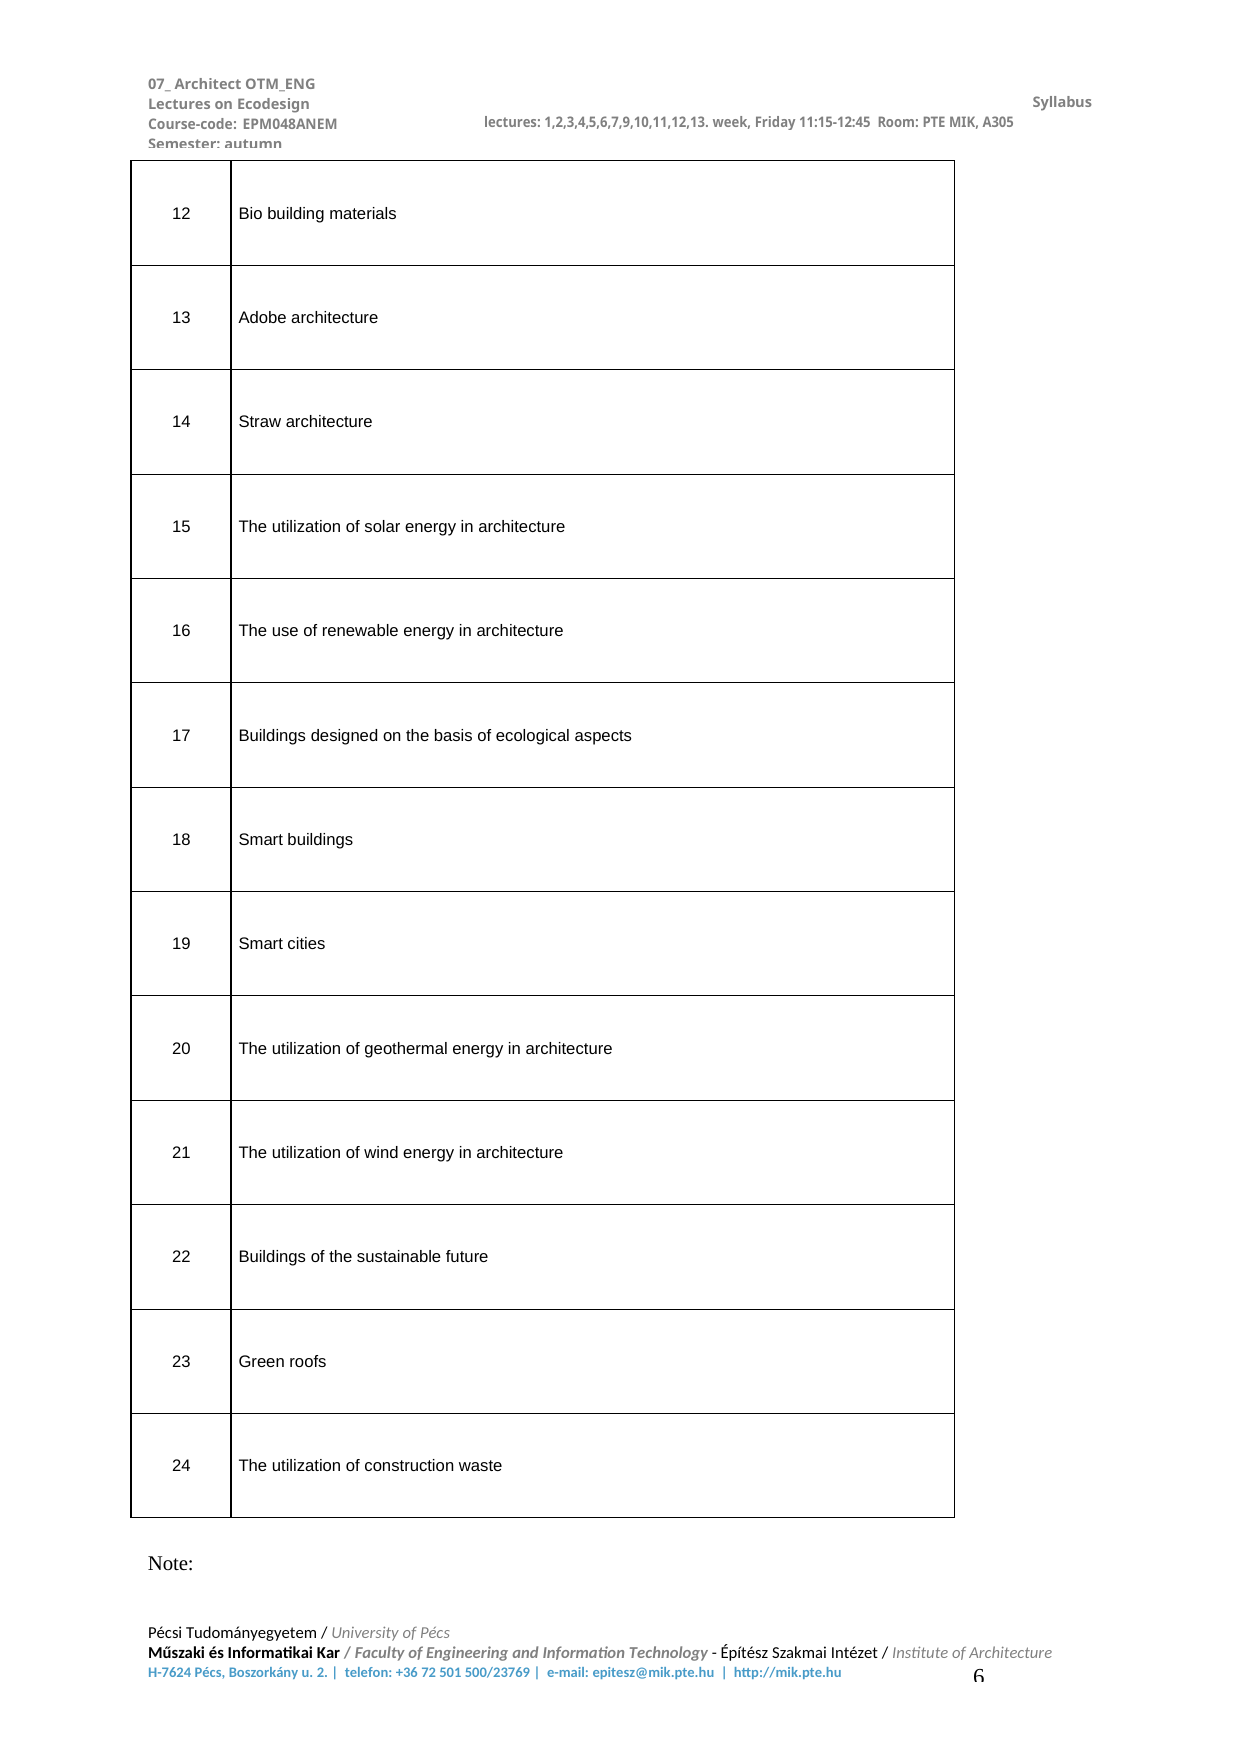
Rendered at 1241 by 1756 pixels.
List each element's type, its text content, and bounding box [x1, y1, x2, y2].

table_cell Straw architecture [232, 370, 954, 473]
table_cell 19 [132, 892, 230, 995]
table_cell The utilization of construction waste [232, 1414, 954, 1517]
text Note: [148, 1551, 1134, 1575]
table_cell Buildings of the sustainable future [232, 1205, 954, 1308]
table_cell 24 [132, 1414, 230, 1517]
table_cell The utilization of solar energy in architecture [232, 475, 954, 578]
table_cell 17 [132, 683, 230, 787]
table_cell 23 [132, 1310, 230, 1413]
table_cell 18 [132, 788, 230, 891]
table_cell Green roofs [232, 1310, 954, 1413]
table_cell Bio building materials [232, 161, 954, 265]
table_cell 21 [132, 1101, 230, 1204]
table_cell 20 [132, 996, 230, 1100]
table_cell Smart cities [232, 892, 954, 995]
table_cell Smart buildings [232, 788, 954, 891]
table_cell 13 [132, 266, 230, 369]
table_cell 16 [132, 579, 230, 682]
table_cell The use of renewable energy in architecture [232, 579, 954, 682]
table_cell 15 [132, 475, 230, 578]
table_cell 12 [132, 161, 230, 265]
table_cell The utilization of geothermal energy in architecture [232, 996, 954, 1100]
table_cell 14 [132, 370, 230, 473]
table_cell Buildings designed on the basis of ecological aspects [232, 683, 954, 787]
table_cell 22 [132, 1205, 230, 1308]
table_cell The utilization of wind energy in architecture [232, 1101, 954, 1204]
table_cell Adobe architecture [232, 266, 954, 369]
